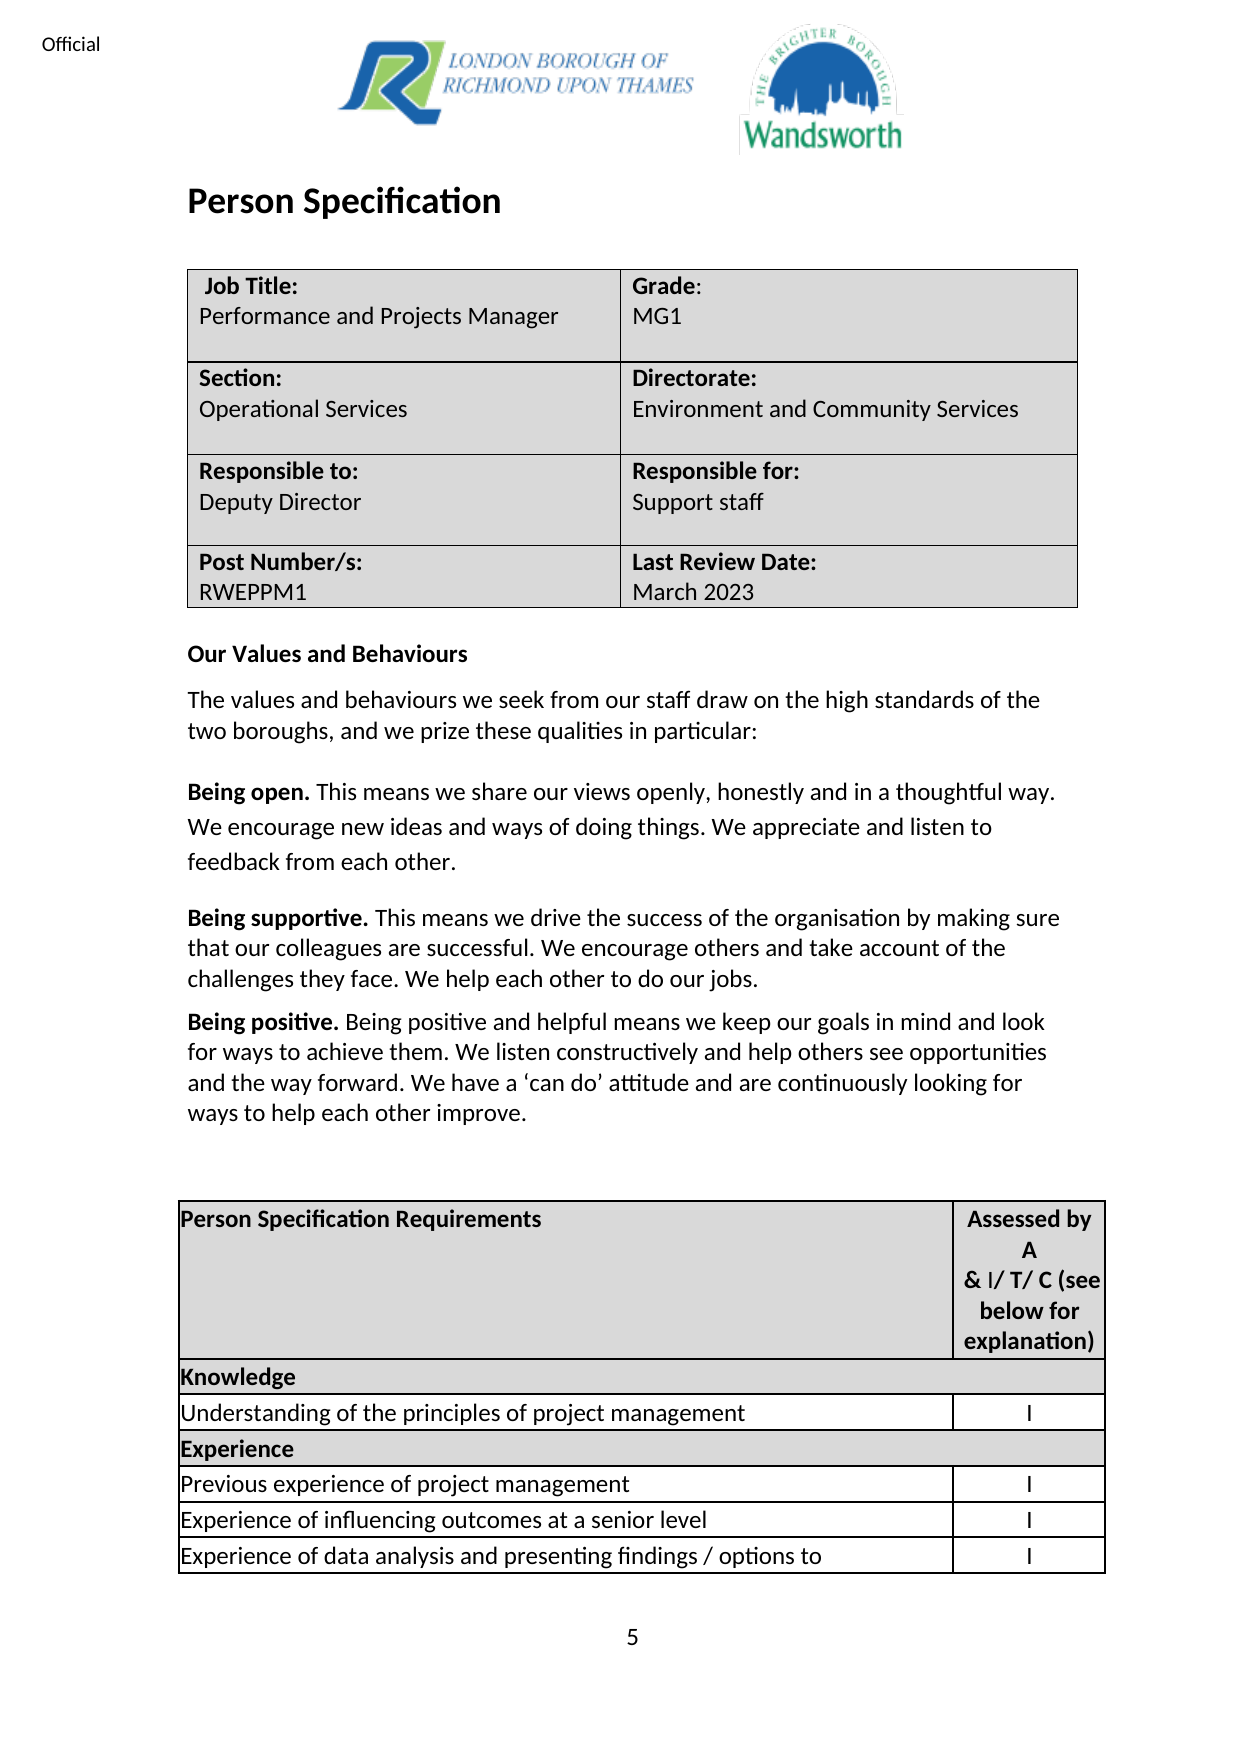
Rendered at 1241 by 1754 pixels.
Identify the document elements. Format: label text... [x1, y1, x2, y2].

table_cell I [954, 1503, 1104, 1536]
table_header Person Specification Requirements [180, 1202, 952, 1358]
table_cell Experience of influencing outcomes at a senior level [180, 1503, 952, 1536]
table_cell Responsible for: Support staff [621, 455, 1077, 545]
table_header Grade: MG1 [621, 270, 1077, 361]
table_cell I [954, 1538, 1104, 1572]
text Being positive. Being positive and helpful means we keep our goals in mind and look for ways to achieve them. We listen constructively and help others see opportunities and the way forward. We have a ‘can do’ attitude and are continuously looking for ways to help each other improve. [187, 1006, 1078, 1128]
table_cell Understanding of the principles of project management [180, 1395, 952, 1429]
table_cell Directorate: Environment and Community Services [621, 363, 1077, 454]
table_cell Experience [180, 1431, 1104, 1465]
table_cell Section: Operational Services [188, 363, 620, 454]
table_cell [180, 1538, 952, 1572]
text Being supportive. This means we drive the success of the organisation by making sure that our colleagues are successful. We encourage others and take account of the challenges they face. We help each other to do our jobs. [187, 902, 1078, 993]
table_cell Previous experience of project management [180, 1467, 952, 1501]
table_cell Post Number/s: RWEPPM1 [188, 546, 620, 607]
table_cell Responsible to: Deputy Director [188, 455, 620, 545]
text Our Values and Behaviours [187, 638, 1078, 669]
text Being open. This means we share our views openly, honestly and in a thoughtful way. We encourage new ideas and ways of doing things. We appreciate and listen to feedback from each other. [187, 776, 1078, 876]
text Person Specification [187, 177, 1078, 223]
table_cell Last Review Date: March 2023 [621, 546, 1077, 607]
table_cell Knowledge [180, 1360, 1104, 1393]
table_header Assessed by A & I/ T/ C (see below for explanation) [954, 1202, 1104, 1358]
text The values and behaviours we seek from our staff draw on the high standards of the two boroughs, and we prize these qualities in particular: [187, 684, 1078, 745]
table_cell I [954, 1395, 1104, 1429]
table_cell I [954, 1467, 1104, 1501]
table_header Job Title: Performance and Projects Manager [188, 270, 620, 361]
